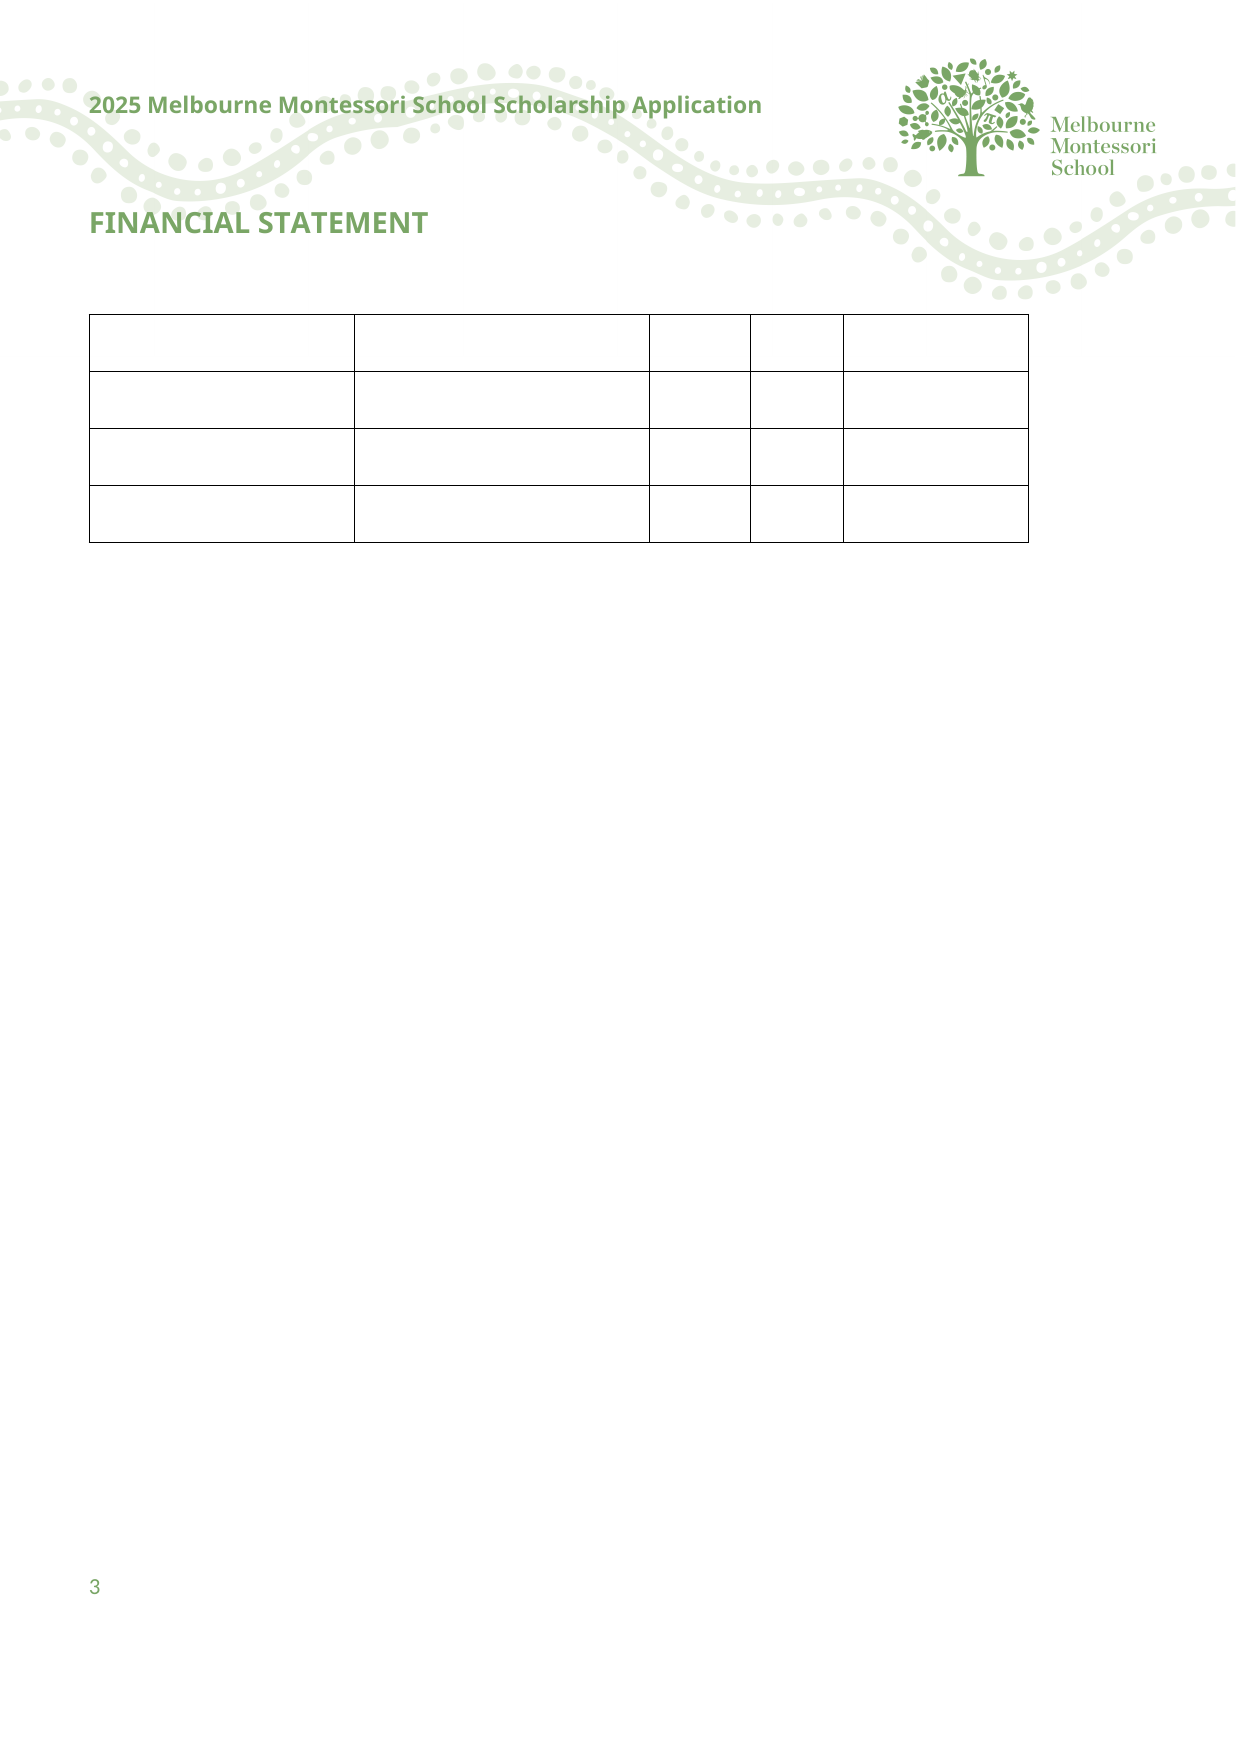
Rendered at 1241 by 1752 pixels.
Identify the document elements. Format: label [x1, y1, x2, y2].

table_cell [650, 429, 750, 485]
table_cell [751, 315, 843, 371]
table_cell [90, 372, 354, 428]
table_cell [751, 372, 843, 428]
table_cell [355, 315, 649, 371]
table_cell [650, 486, 750, 542]
table_cell [90, 486, 354, 542]
table_cell [751, 429, 843, 485]
table_cell [751, 486, 843, 542]
table_cell [90, 315, 354, 371]
table_cell [355, 486, 649, 542]
table_cell [844, 372, 1028, 428]
table_cell [355, 372, 649, 428]
picture [0, 3, 1236, 357]
table_cell [650, 315, 750, 371]
table_cell [650, 372, 750, 428]
table_cell [844, 429, 1028, 485]
table_cell [355, 429, 649, 485]
table_cell [90, 429, 354, 485]
table_cell [844, 486, 1028, 542]
table_cell [844, 315, 1028, 371]
